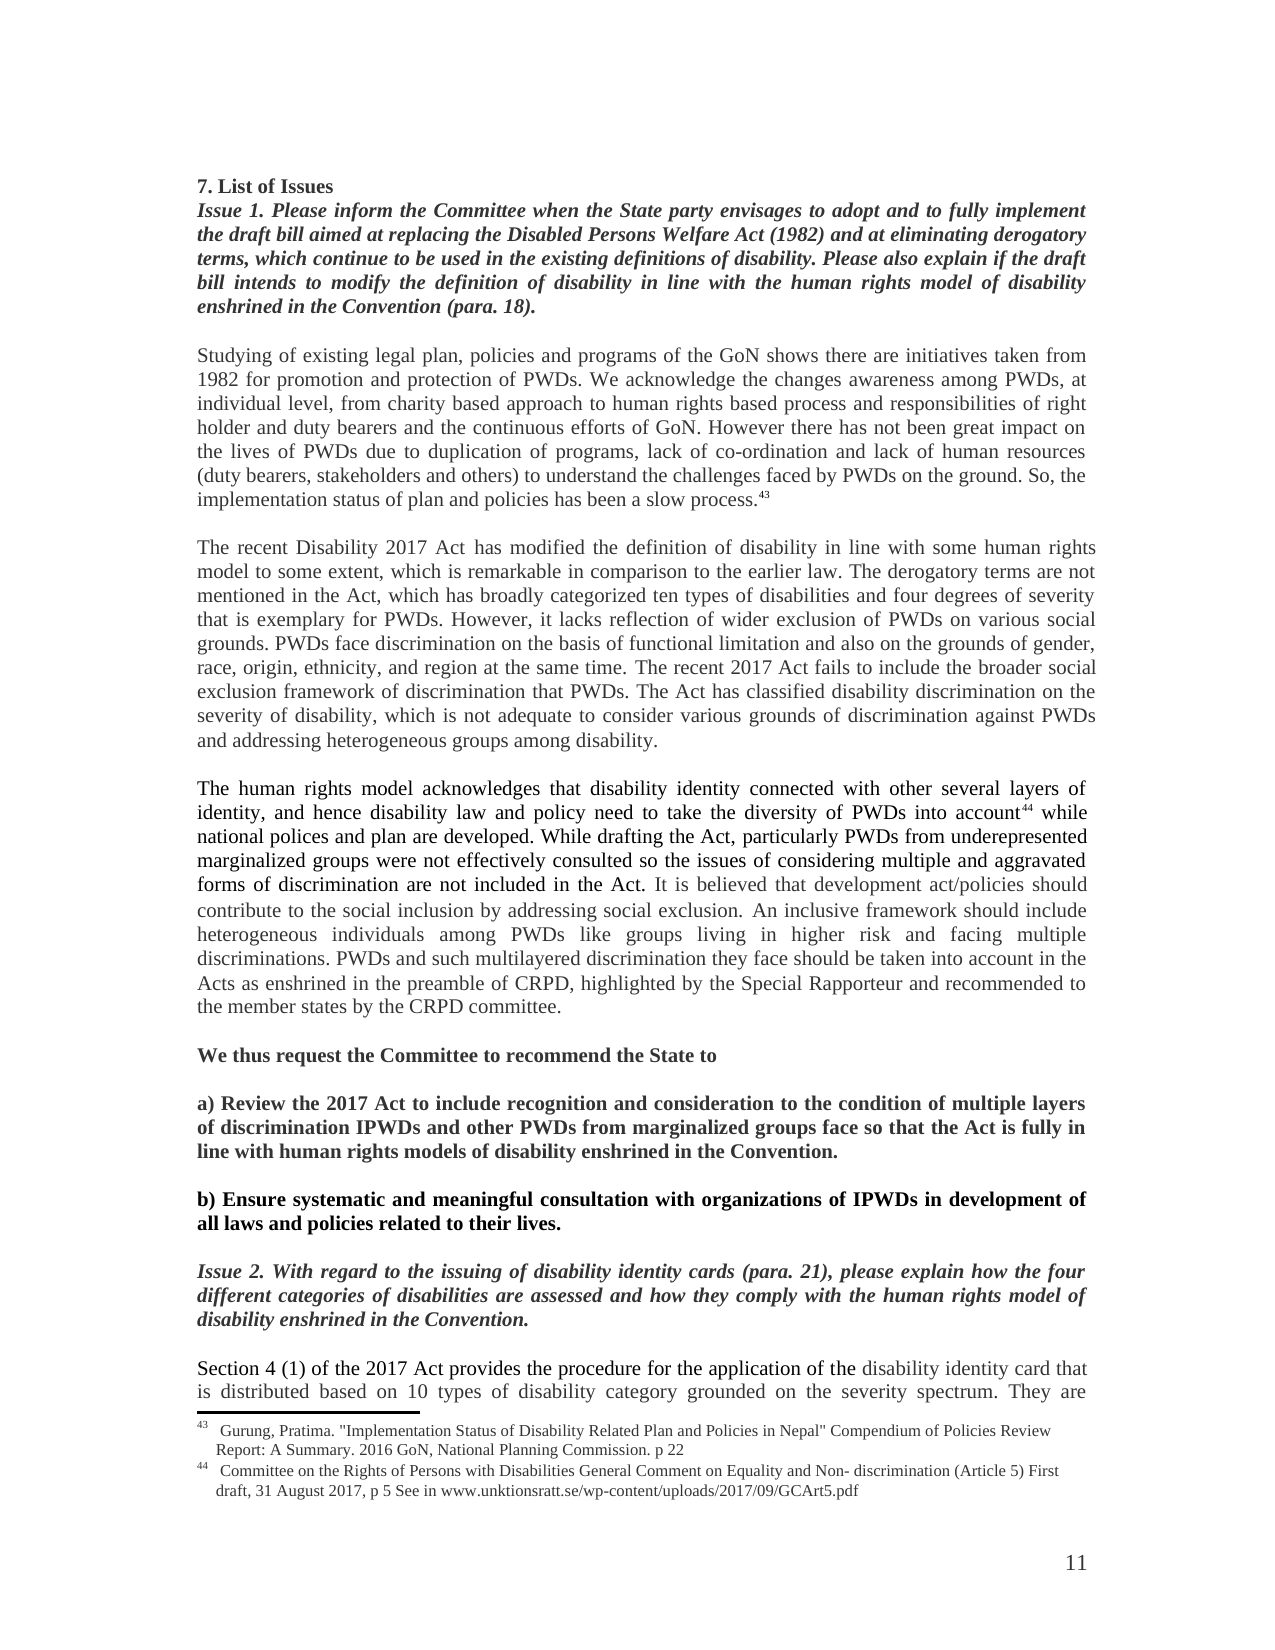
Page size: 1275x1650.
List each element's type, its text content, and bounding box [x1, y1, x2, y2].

text 7. List of Issues [197, 174, 1087, 198]
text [197, 1355, 1087, 1403]
text Issue 1. Please inform the Committee when the State party envisages to adopt and to fully implement the draft bill aimed at replacing the Disabled Persons Welfare Act (1982) and at eliminating derogatory terms, which continue to be used in the existing definitions of disability. Please also explain if the draft bill intends to modify the definition of disability in line with the human rights model of disability enshrined in the Convention (para. 18). [197, 198, 1087, 318]
text b) Ensure systematic and meaningful consultation with organizations of IPWDs in development of all laws and policies related to their lives. [197, 1187, 1087, 1235]
text The recent Disability 2017 Act has modified the definition of disability in line with some human rights model to some extent, which is remarkable in comparison to the earlier law. The derogatory terms are not mentioned in the Act, which has broadly categorized ten types of disabilities and four degrees of severity that is exemplary for PWDs. However, it lacks reflection of wider exclusion of PWDs on various social grounds. PWDs face discrimination on the basis of functional limitation and also on the grounds of gender, race, origin, ethnicity, and region at the same time. The recent 2017 Act fails to include the broader social exclusion framework of discrimination that PWDs. The Act has classified disability discrimination on the severity of disability, which is not adequate to consider various grounds of discrimination against PWDs and addressing heterogeneous groups among disability. [197, 535, 1097, 752]
text a) Review the 2017 Act to include recognition and consideration to the condition of multiple layers of discrimination IPWDs and other PWDs from marginalized groups face so that the Act is fully in line with human rights models of disability enshrined in the Convention. [197, 1091, 1087, 1163]
text Issue 2. With regard to the issuing of disability identity cards (para. 21), please explain how the four different categories of disabilities are assessed and how they comply with the human rights model of disability enshrined in the Convention. [197, 1259, 1087, 1331]
text We thus request the Committee to recommend the State to [197, 1043, 1087, 1067]
text Studying of existing legal plan, policies and programs of the GoN shows there are initiatives taken from 1982 for promotion and protection of PWDs. We acknowledge the changes awareness among PWDs, at individual level, from charity based approach to human rights based process and responsibilities of right holder and duty bearers and the continuous efforts of GoN. However there has not been great impact on the lives of PWDs due to duplication of programs, lack of co-ordination and lack of human resources (duty bearers, stakeholders and others) to understand the challenges faced by PWDs on the ground. So, the implementation status of plan and policies has been a slow process. [197, 342, 1087, 511]
text The human rights model acknowledges that disability identity connected with other several layers of identity, and hence disability law and policy need to take the diversity of PWDs into account while national polices and plan are developed. While drafting the Act, particularly PWDs from underepresented marginalized groups were not effectively consulted so the issues of considering multiple and aggravated forms of discrimination are not included in the Act. It is believed that development act/policies should contribute to the social inclusion by addressing social exclusion. An inclusive framework should include heterogeneous individuals among PWDs like groups living in higher risk and facing multiple discriminations. PWDs and such multilayered discrimination they face should be taken into account in the Acts as enshrined in the preamble of CRPD, highlighted by the Special Rapporteur and recommended to the member states by the CRPD committee. [197, 776, 1087, 1018]
